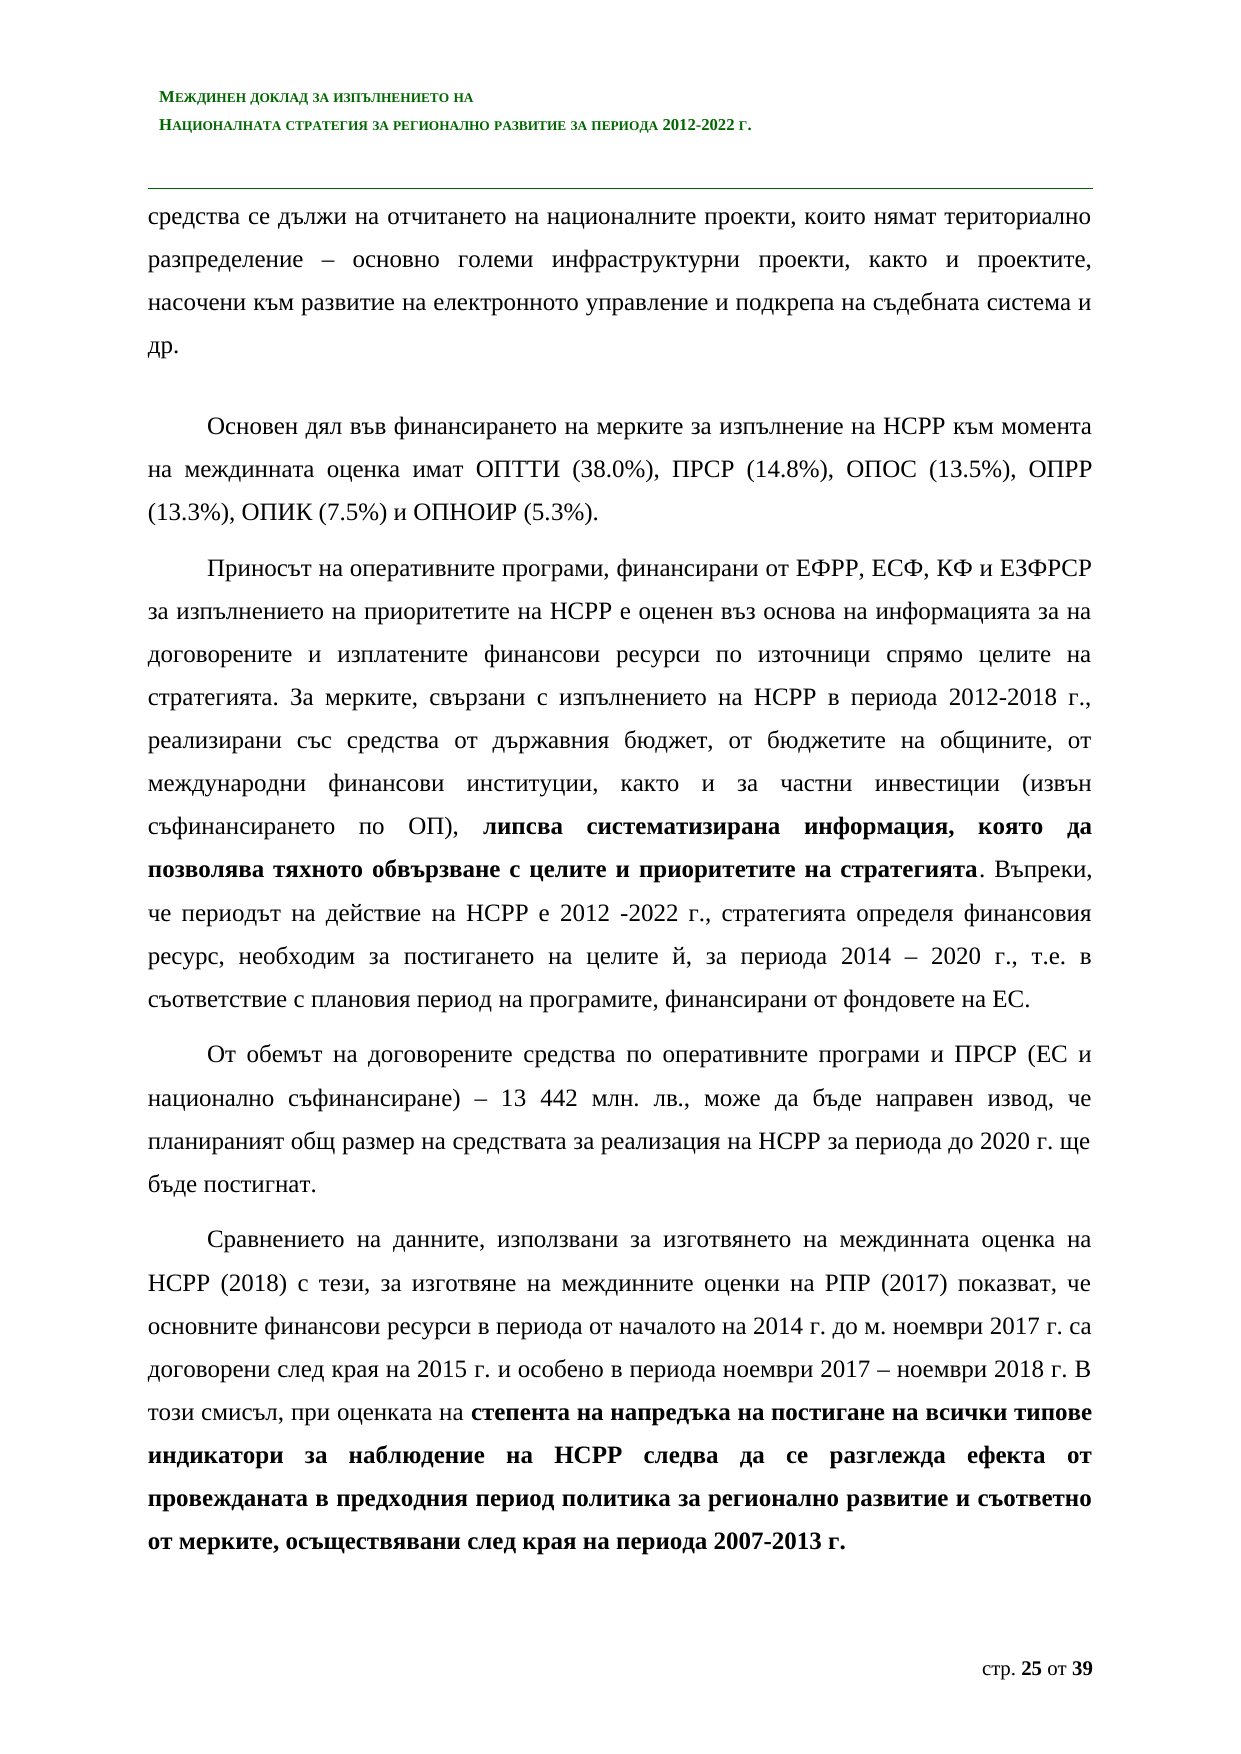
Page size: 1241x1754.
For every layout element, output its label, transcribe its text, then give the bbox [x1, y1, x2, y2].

text Сравнението на данните, използвани за изготвянето на междинната оценка на НСРР (2018) с тези, за изготвяне на междинните оценки на РПР (2017) показват, че основните финансови ресурси в периода от началото на 2014 г. до м. ноември 2017 г. са договорени след края на 2015 г. и особено в периода ноември 2017 – ноември 2018 г. В този смисъл, при оценката на степента на напредъка на постигане на всички типове индикатори за наблюдение на НСРР следва да се разглежда ефекта от провежданата в предходния период политика за регионално развитие и съответно от мерките, осъществявани след края на периода 2007-2013 г. [148, 1224, 1092, 1555]
text Основен дял във финансирането на мерките за изпълнение на НСРР към момента на междинната оценка имат ОПТТИ (38.0%), ПРСР (14.8%), ОПОС (13.5%), ОПРР (13.3%), ОПИК (7.5%) и ОПНОИР (5.3%). [148, 411, 1092, 526]
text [148, 201, 1092, 359]
text От обемът на договорените средства по оперативните програми и ПРСР (ЕС и национално съфинансиране) – 13 442 млн. лв., може да бъде направен извод, че планираният общ размер на средствата за реализация на НСРР за периода до 2020 г. ще бъде постигнат. [148, 1039, 1092, 1198]
text Приносът на оперативните програми, финансирани от ЕФРР, ЕСФ, КФ и ЕЗФРСР за изпълнението на приоритетите на НСРР е оценен въз основа на информацията за на договорените и изплатените финансови ресурси по източници спрямо целите на стратегията. За мерките, свързани с изпълнението на НСРР в периода 2012-2018 г., реализирани със средства от държавния бюджет, от бюджетите на общините, от международни финансови институции, както и за частни инвестиции (извън съфинансирането по ОП), липсва систематизирана информация, която да позволява тяхното обвързване с целите и приоритетите на стратегията. Въпреки, че периодът на действие на НСРР е 2012 -2022 г., стратегията определя финансовия ресурс, необходим за постигането на целите й, за периода 2014 – 2020 г., т.е. в съответствие с плановия период на програмите, финансирани от фондовете на ЕС. [148, 553, 1092, 1013]
